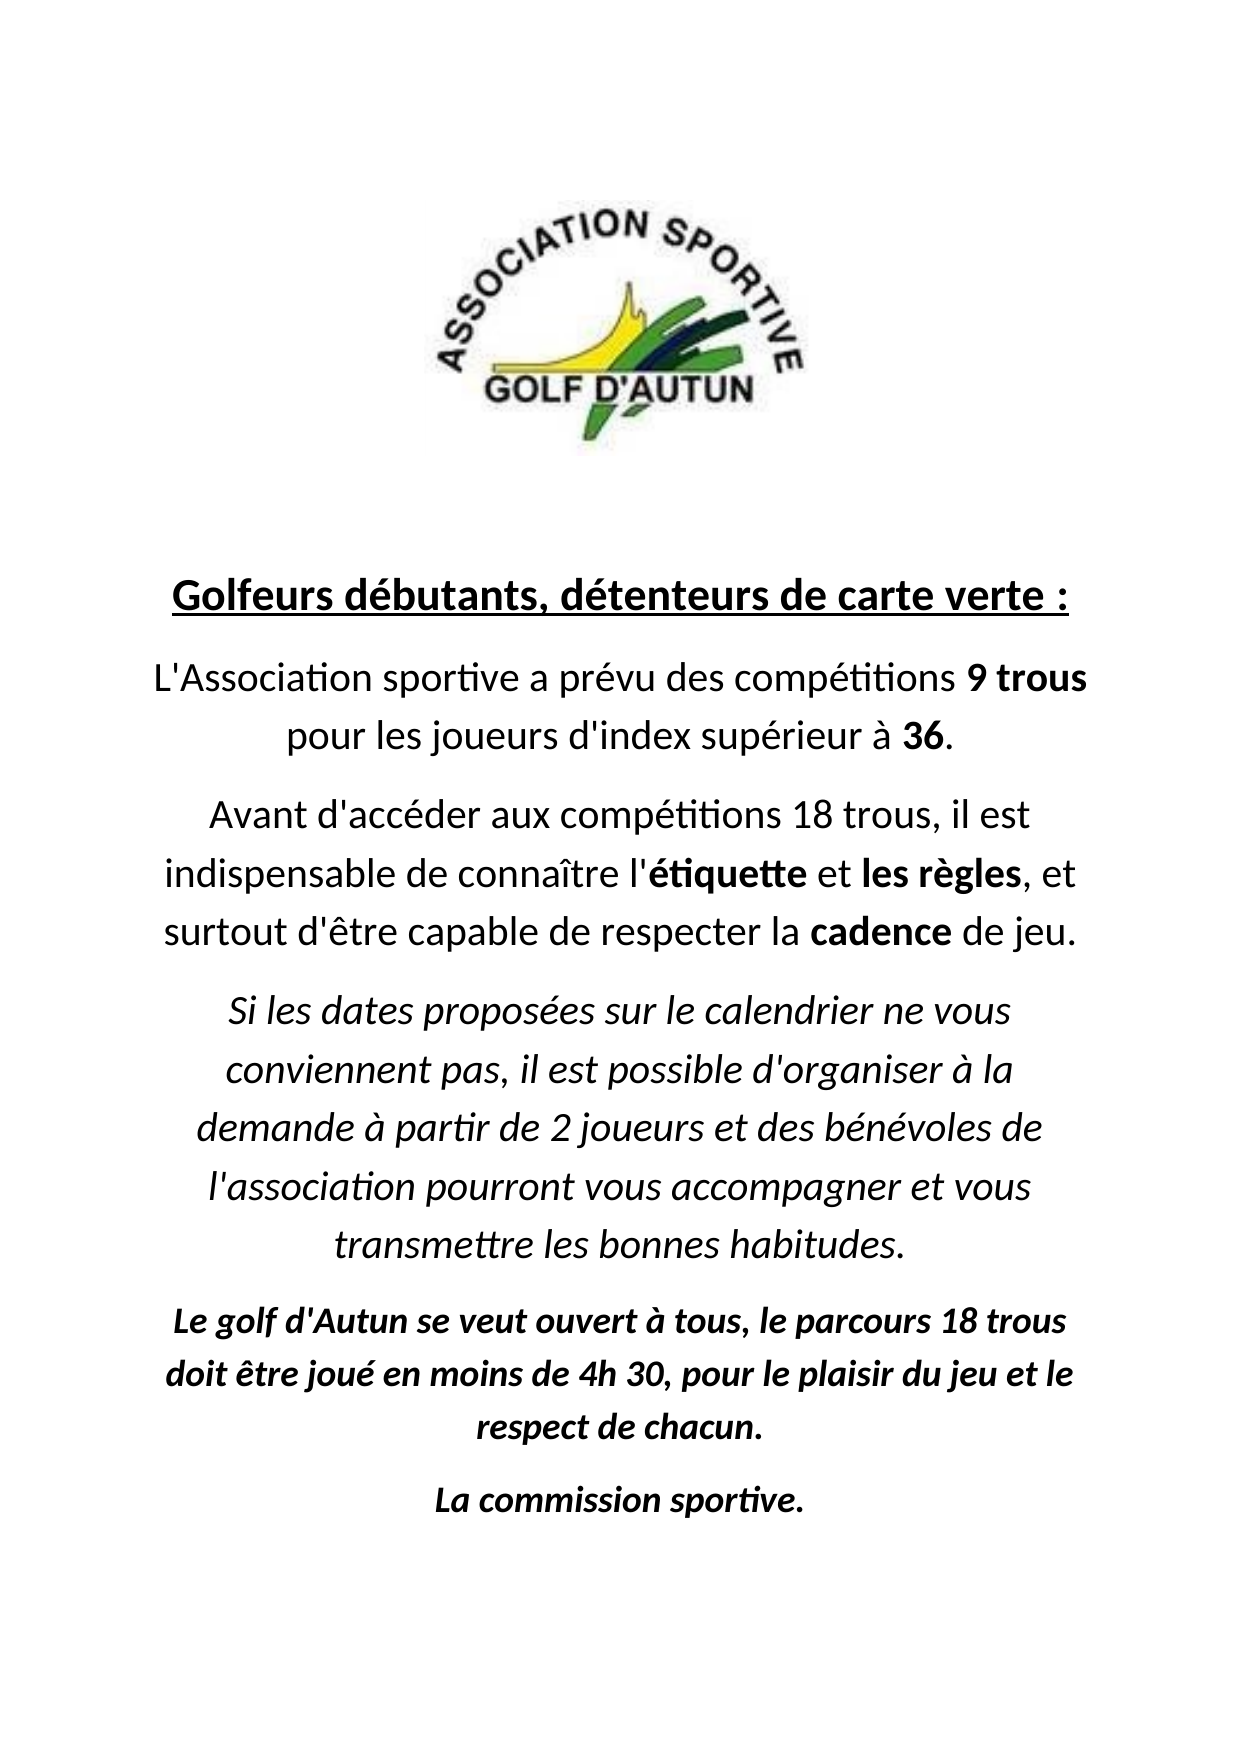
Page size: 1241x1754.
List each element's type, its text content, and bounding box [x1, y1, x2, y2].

text Avant d'accéder aux compétitions 18 trous, il est indispensable de connaître l'étiquette et les règles, et surtout d'être capable de respecter la cadence de jeu. [148, 788, 1093, 956]
text Le golf d'Autun se veut ouvert à tous, le parcours 18 trous doit être joué en moins de 4h 30, pour le plaisir du jeu et le respect de chacun. [148, 1297, 1093, 1449]
text La commission sportive. [148, 1476, 1093, 1522]
text Golfeurs débutants, détenteurs de carte verte : [148, 565, 1093, 621]
text Si les dates proposées sur le calendrier ne vous conviennent pas, il est possible d'organiser à la demande à partir de 2 joueurs et des bénévoles de l'association pourront vous accompagner et vous transmettre les bonnes habitudes. [148, 984, 1093, 1269]
picture [424, 200, 816, 456]
text L'Association sportive a prévu des compétitions 9 trous pour les joueurs d'index supérieur à 36. [148, 651, 1093, 760]
